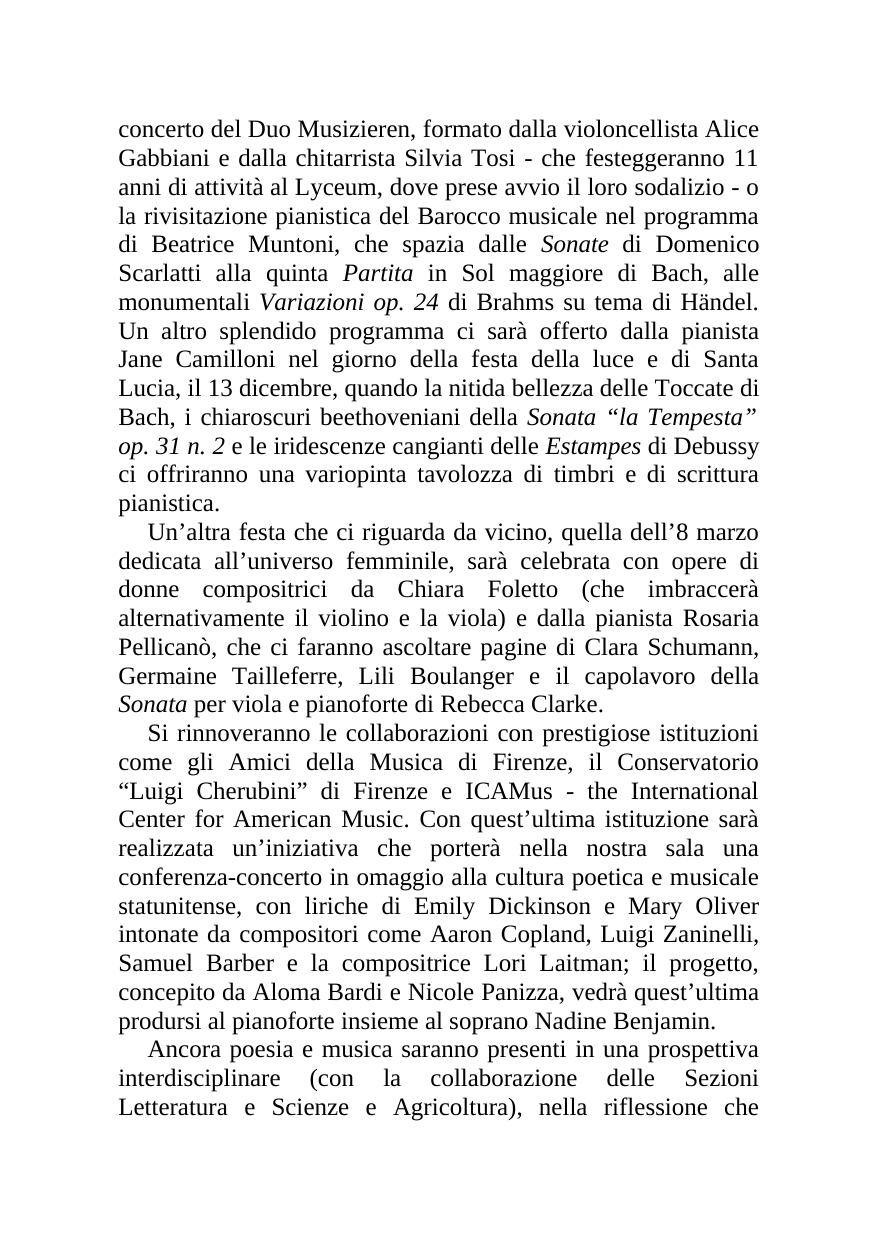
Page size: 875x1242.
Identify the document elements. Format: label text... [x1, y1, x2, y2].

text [118, 114, 759, 517]
text Un’altra festa che ci riguarda da vicino, quella dell’8 marzo dedicata all’universo femminile, sarà celebrata con opere di donne compositrici da Chiara Foletto (che imbraccerà alternativamente il violino e la viola) e dalla pianista Rosaria Pellicanò, che ci faranno ascoltare pagine di Clara Schumann, Germaine Tailleferre, Lili Boulanger e il capolavoro della Sonata per viola e pianoforte di Rebecca Clarke. [118, 517, 759, 718]
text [118, 1034, 759, 1121]
text Si rinnoveranno le collaborazioni con prestigiose istituzioni come gli Amici della Musica di Firenze, il Conservatorio “Luigi Cherubini” di Firenze e ICAMus - the International Center for American Music. Con quest’ultima istituzione sarà realizzata un’iniziativa che porterà nella nostra sala una conferenza-concerto in omaggio alla cultura poetica e musicale statunitense, con liriche di Emily Dickinson e Mary Oliver intonate da compositori come Aaron Copland, Luigi Zaninelli, Samuel Barber e la compositrice Lori Laitman; il progetto, concepito da Aloma Bardi e Nicole Panizza, vedrà quest’ultima prodursi al pianoforte insieme al soprano Nadine Benjamin. [118, 718, 759, 1034]
